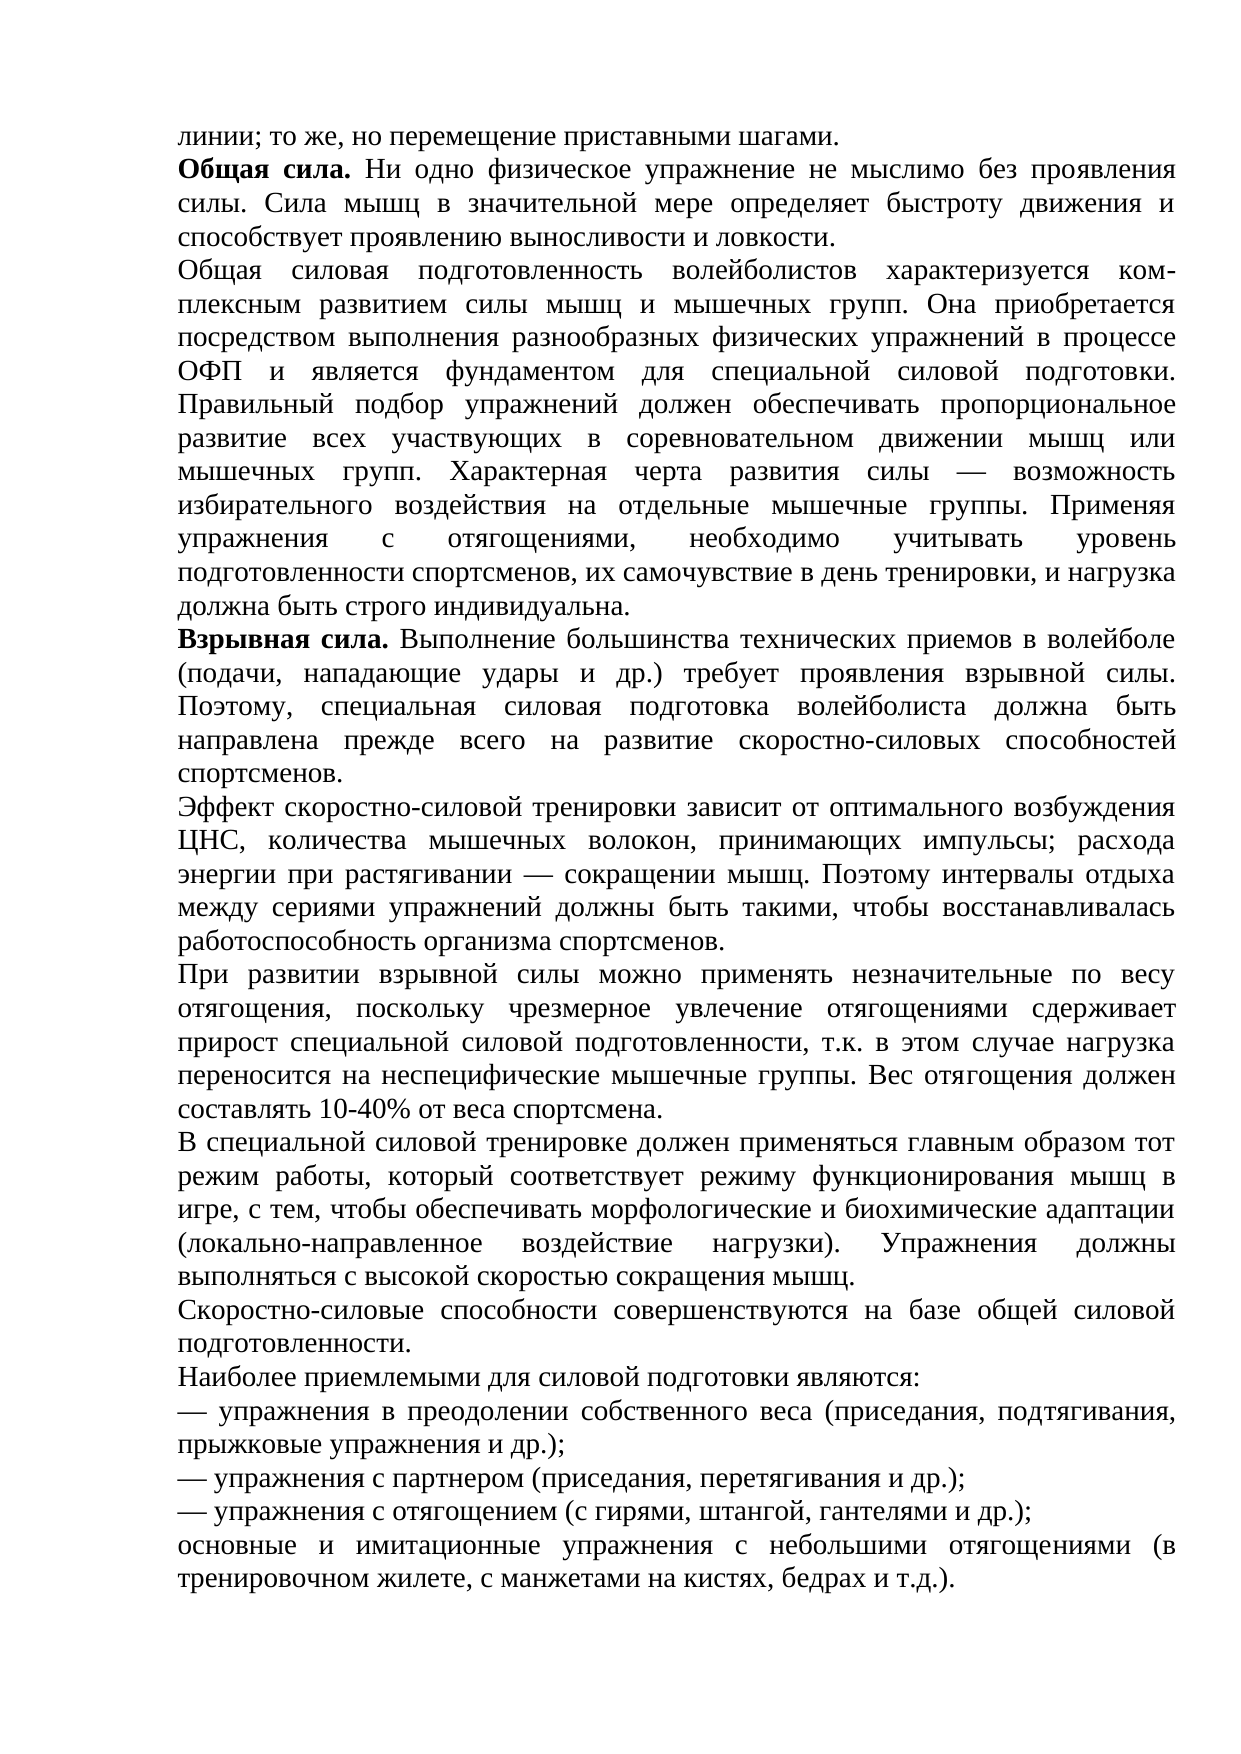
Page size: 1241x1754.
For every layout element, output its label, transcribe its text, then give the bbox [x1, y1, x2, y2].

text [177, 118, 1152, 152]
text Скоростно-силовые способности совершенствуются на базе общей силовой подготовленности. [177, 1292, 1176, 1359]
text — упражнения с партнером (приседания, перетягивания и др.); [177, 1460, 1176, 1493]
text Общая сила. Ни одно физическое упражнение не мыслимо без проявления силы. Сила мышц в значительной мере определяет быстроту движения и способствует проявлению выносливости и ловкости. [177, 152, 1176, 252]
text — упражнения в преодолении собственного веса (приседания, подтягивания, прыжковые упражнения и др.); [177, 1393, 1176, 1460]
text основные и имитационные упражнения с небольшими отягощениями (в тренировочном жилете, с манжетами на кистях, бедрах и т.д.). [177, 1527, 1176, 1594]
text Наиболее приемлемыми для силовой подготовки являются: [177, 1359, 1176, 1393]
text Эффект скоростно-силовой тренировки зависит от оптимального возбуждения ЦНС, количества мышечных волокон, принимающих импульсы; расхода энергии при растягивании — сокращении мышц. Поэтому интервалы отдыха между сериями упражнений должны быть такими, чтобы восстанавливалась работоспособность организма спортсменов. [177, 789, 1176, 957]
text В специальной силовой тренировке должен применяться главным образом тот режим работы, который соответствует режиму функционирования мышц в игре, с тем, чтобы обеспечивать морфологические и биохимические адаптации (локально-направленное воздействие нагрузки). Упражнения должны выполняться с высокой скоростью сокращения мышц. [177, 1124, 1176, 1292]
text — упражнения с отягощением (с гирями, штангой, гантелями и др.); [177, 1493, 1176, 1527]
text Взрывная сила. Выполнение большинства технических приемов в волейболе (подачи, нападающие удары и др.) требует проявления взрывной силы. Поэтому, специальная силовая подготовка волейболиста должна быть направлена прежде всего на развитие скоростно-силовых способностей спортсменов. [177, 621, 1176, 789]
text Общая силовая подготовленность волейболистов характеризуется комплексным развитием силы мышц и мышечных групп. Она приобретается посредством выполнения разнообразных физических упражнений в процессе ОФП и является фундаментом для специальной силовой подготовки. Правильный подбор упражнений должен обеспечивать пропорциональное развитие всех участвующих в соревновательном движении мышц или мышечных групп. Характерная черта развития силы — возможность избирательного воздействия на отдельные мышечные группы. Применяя упражнения с отягощениями, необходимо учитывать уровень подготовленности спортсменов, их самочувствие в день тренировки, и нагрузка должна быть строго индивидуальна. [177, 252, 1176, 621]
text При развитии взрывной силы можно применять незначительные по весу отягощения, поскольку чрезмерное увлечение отягощениями сдерживает прирост специальной силовой подготовленности, т.к. в этом случае нагрузка переносится на неспецифические мышечные группы. Вес отягощения должен составлять 10-40% от веса спортсмена. [177, 957, 1176, 1124]
